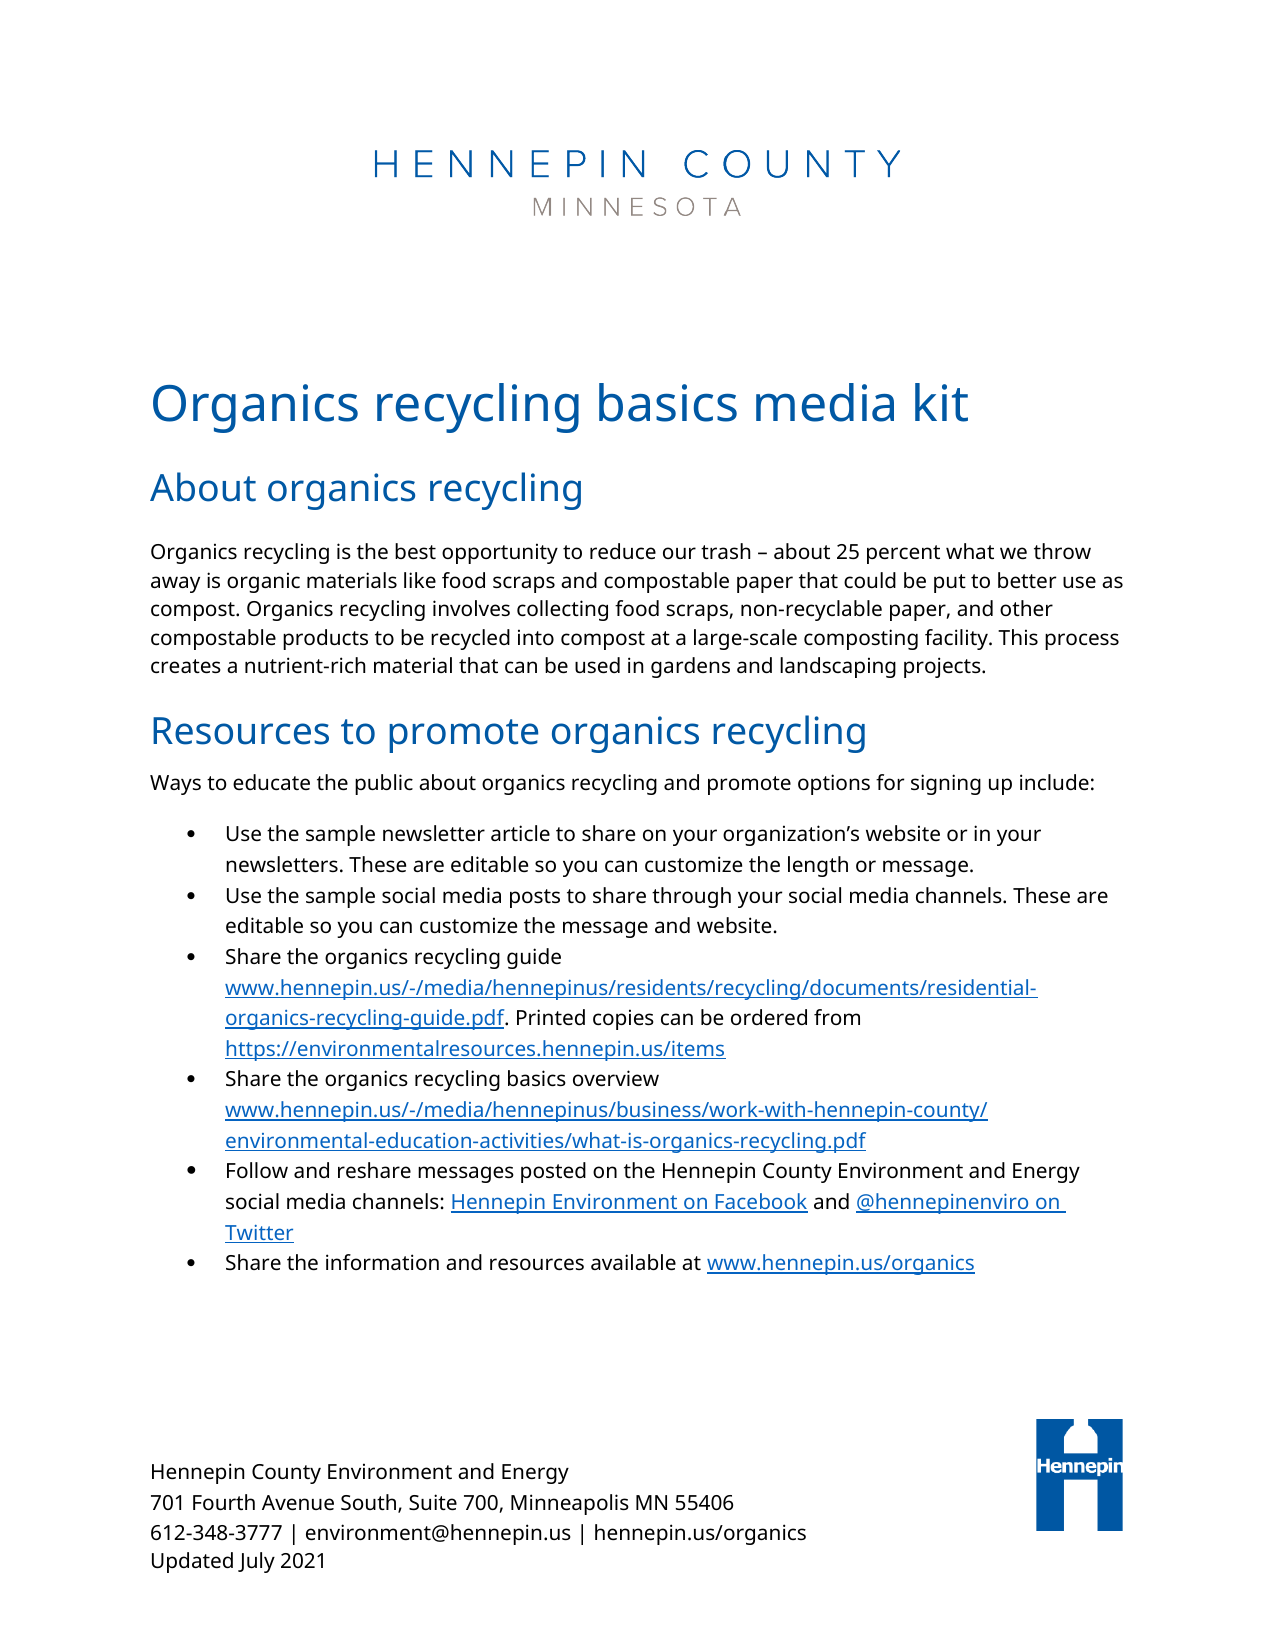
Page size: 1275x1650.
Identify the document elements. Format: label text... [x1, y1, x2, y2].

list Share the information and resources available at www.hennepin.us/organics [187, 1248, 1125, 1277]
list Use the sample newsletter article to share on your organization’s website or in your newsletters. These are editable so you can customize the length or message. [187, 819, 1125, 879]
list Follow and reshare messages posted on the Hennepin County Environment and Energy social media channels: Hennepin Environment on Facebook and @hennepinenviro on Twitter [187, 1156, 1125, 1246]
subtitle Organics recycling basics media kit [150, 368, 1125, 436]
list Use the sample social media posts to share through your social media channels. These are editable so you can customize the message and website. [187, 881, 1125, 940]
subtitle Organics recycling is the best opportunity to reduce our trash – about 25 percent what we throw away is organic materials like food scraps and compostable paper that could be put to better use as compost. Organics recycling involves collecting food scraps, non-recyclable paper, and other compostable products to be recycled into compost at a large-scale composting facility. This process creates a nutrient-rich material that can be used in gardens and landscaping projects. [150, 537, 1125, 679]
text Ways to educate the public about organics recycling and promote options for signing up include: [150, 768, 1125, 797]
subtitle Resources to promote organics recycling [150, 704, 1125, 756]
subtitle About organics recycling [150, 461, 1125, 512]
picture [374, 150, 901, 216]
list Share the organics recycling guide www.hennepin.us/-/media/hennepinus/residents/recycling/documents/residential-organics-recycling-guide.pdf. Printed copies can be ordered from https://environmentalresources.hennepin.us/items [187, 942, 1125, 1062]
picture [1035, 1419, 1123, 1529]
list Share the organics recycling basics overview www.hennepin.us/-/media/hennepinus/business/work-with-hennepin-county/environmental-education-activities/what-is-organics-recycling.pdf [187, 1064, 1125, 1154]
